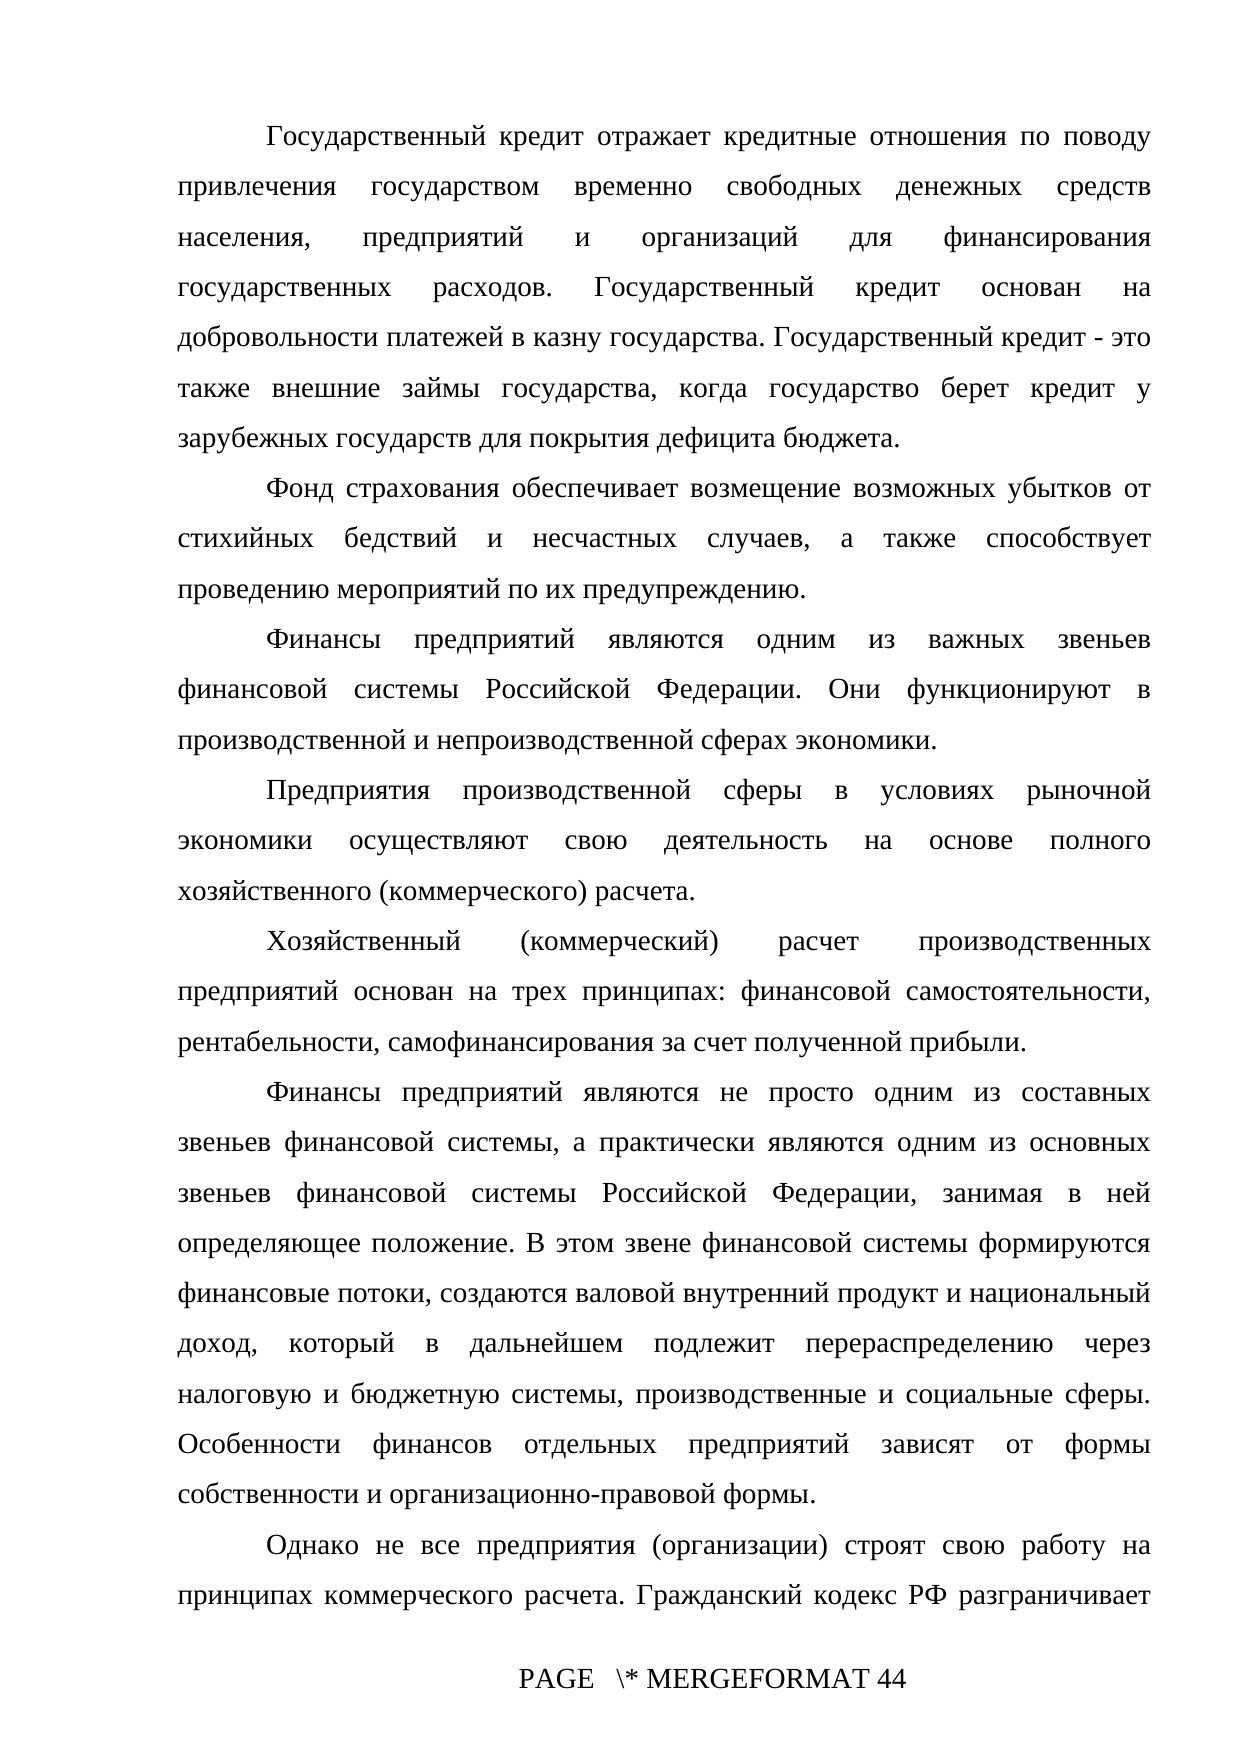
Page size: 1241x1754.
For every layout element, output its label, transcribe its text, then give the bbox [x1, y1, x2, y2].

text Фонд страхования обеспечивает возмещение возможных убытков от стихийных бедствий и несчастных случаев, а также способствует проведению мероприятий по их предупреждению. [177, 470, 1152, 604]
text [177, 1527, 1152, 1611]
text Предприятия производственной сферы в условиях рыночной экономики осуществляют свою деятельность на основе полного хозяйственного (коммерческого) расчета. [177, 772, 1152, 906]
text Финансы предприятий являются не просто одним из составных звеньев финансовой системы, а практически являются одним из основных звеньев финансовой системы Российской Федерации, занимая в ней определяющее положение. В этом звене финансовой системы формируются финансовые потоки, создаются валовой внутренний продукт и национальный доход, который в дальнейшем подлежит перераспределению через налоговую и бюджетную системы, производственные и социальные сферы. Особенности финансов отдельных предприятий зависят от формы собственности и организационно-правовой формы. [177, 1074, 1152, 1510]
text Финансы предприятий являются одним из важных звеньев финансовой системы Российской Федерации. Они функционируют в производственной и непроизводственной сферах экономики. [177, 621, 1152, 755]
text Хозяйственный (коммерческий) расчет производственных предприятий основан на трех принципах: финансовой самостоятельности, рентабельности, самофинансирования за счет полученной прибыли. [177, 923, 1152, 1057]
text Государственный кредит отражает кредитные отношения по поводу привлечения государством временно свободных денежных средств населения, предприятий и организаций для финансирования государственных расходов. Государственный кредит основан на добровольности платежей в казну государства. Государственный кредит - это также внешние займы государства, когда государство берет кредит у зарубежных государств для покрытия дефицита бюджета. [177, 118, 1152, 453]
